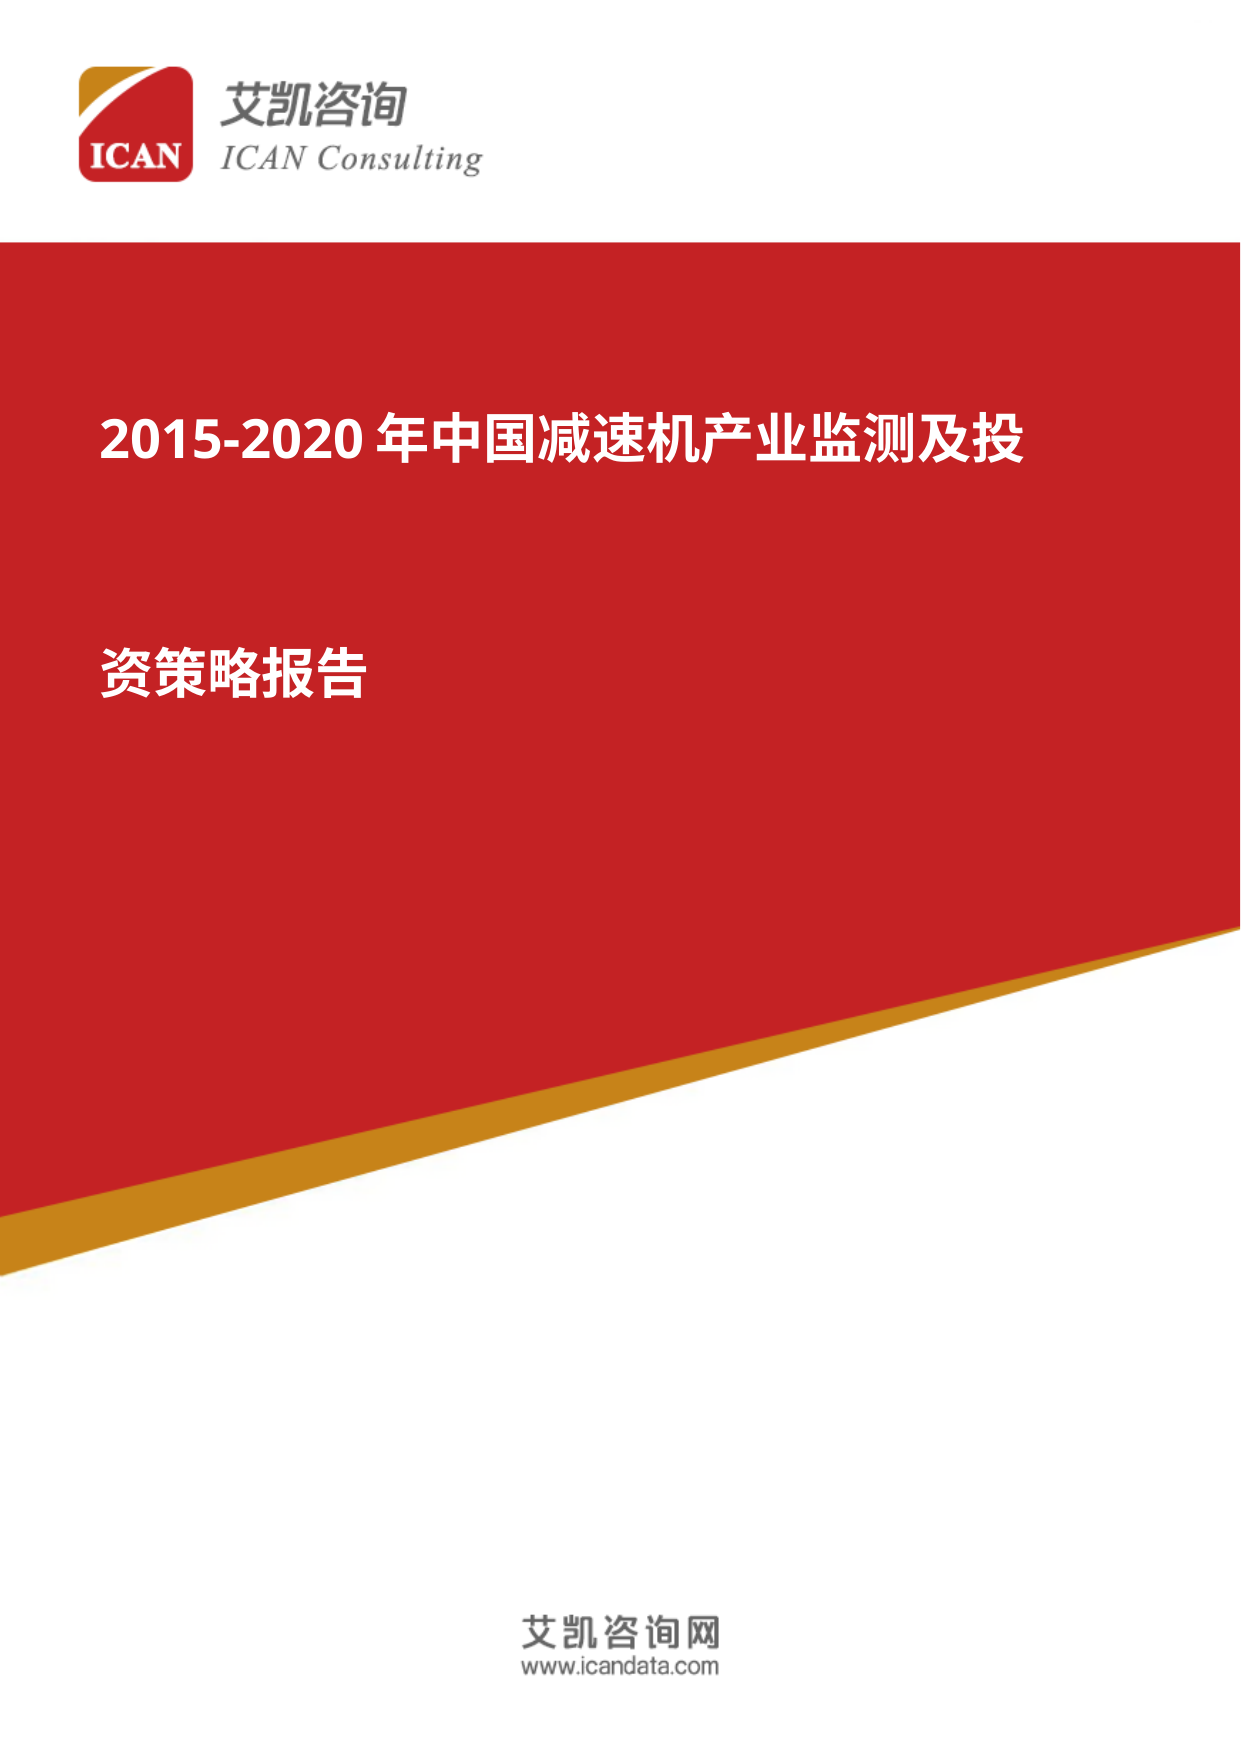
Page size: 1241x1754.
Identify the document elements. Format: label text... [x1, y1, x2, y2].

subtitle 2015-2020年中国减速机产业监测及投资策略报告 [99, 386, 1053, 718]
picture [0, 5, 1241, 1754]
